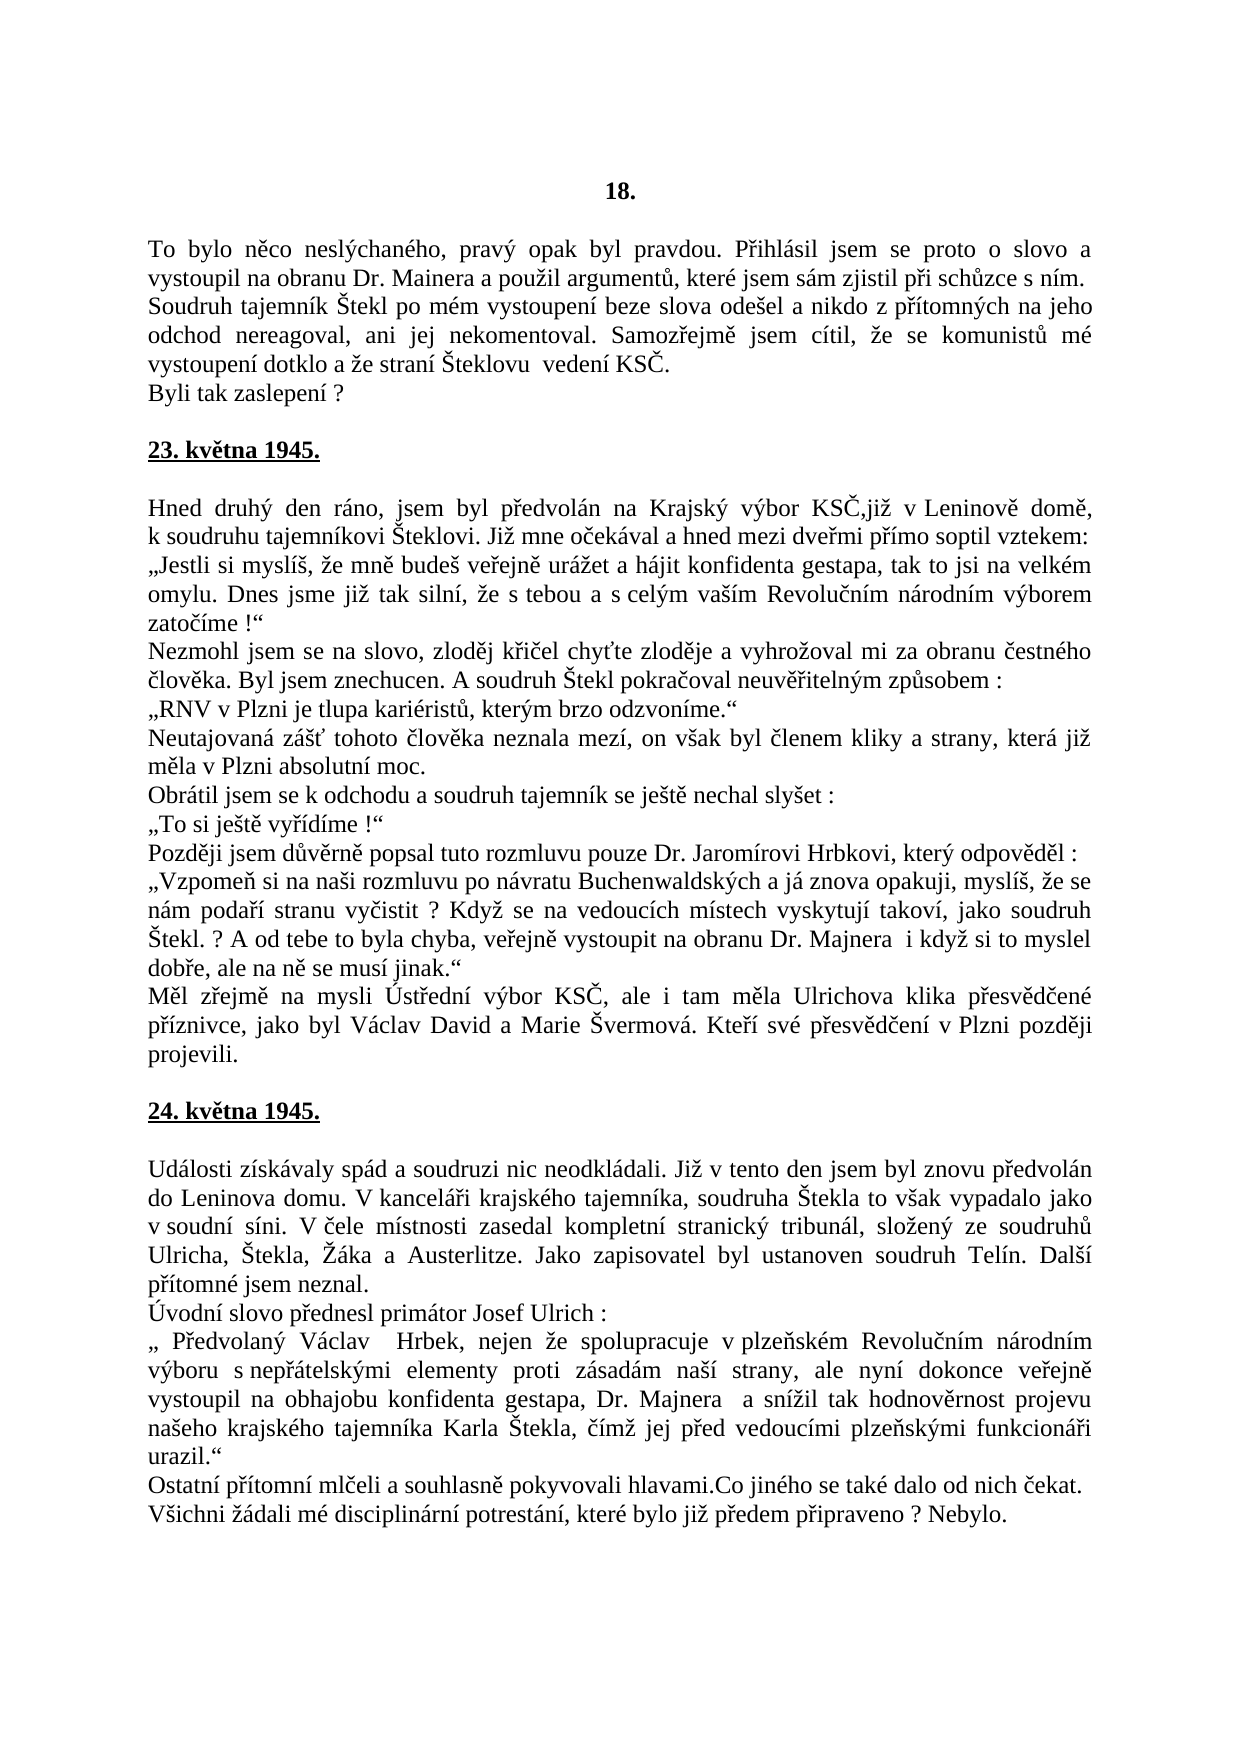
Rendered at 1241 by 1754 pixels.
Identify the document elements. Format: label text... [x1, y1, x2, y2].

text 24. května 1945. [148, 1096, 1093, 1125]
text Později jsem důvěrně popsal tuto rozmluvu pouze Dr. Jaromírovi Hrbkovi, který odpověděl : [148, 838, 1093, 866]
text Všichni žádali mé disciplinární potrestání, které bylo již předem připraveno ? Nebylo. [148, 1499, 1093, 1528]
text Události získávaly spád a soudruzi nic neodkládali. Již v tento den jsem byl znovu předvolán do Leninova domu. V kanceláři krajského tajemníka, soudruha Štekla to však vypadalo jako v soudní síni. V čele místnosti zasedal kompletní stranický tribunál, složený ze soudruhů Ulricha, Štekla, Žáka a Austerlitze. Jako zapisovatel byl ustanoven soudruh Telín. Další přítomné jsem neznal. [148, 1154, 1093, 1298]
text „Vzpomeň si na naši rozmluvu po návratu Buchenwaldských a já znova opakuji, myslíš, že se nám podaří stranu vyčistit ? Když se na vedoucích místech vyskytují takoví, jako soudruh Štekl. ? A od tebe to byla chyba, veřejně vystoupit na obranu Dr. Majnera i když si to myslel dobře, ale na ně se musí jinak.“ [148, 866, 1093, 981]
text Úvodní slovo přednesl primátor Josef Ulrich : [148, 1298, 1093, 1326]
text Nezmohl jsem se na slovo, zloděj křičel chyťte zloděje a vyhrožoval mi za obranu čestného člověka. Byl jsem znechucen. A soudruh Štekl pokračoval neuvěřitelným způsobem : [148, 636, 1093, 694]
text Ostatní přítomní mlčeli a souhlasně pokyvovali hlavami.Co jiného se také dalo od nich čekat. [148, 1470, 1093, 1499]
text „RNV v Plzni je tlupa kariéristů, kterým brzo odzvoníme.“ [148, 694, 1093, 723]
text 23. května 1945. [148, 435, 1093, 464]
text „Jestli si myslíš, že mně budeš veřejně urážet a hájit konfidenta gestapa, tak to jsi na velkém omylu. Dnes jsme již tak silní, že s tebou a s celým vaším Revolučním národním výborem zatočíme !“ [148, 550, 1093, 636]
text 18. [148, 176, 1093, 205]
text Obrátil jsem se k odchodu a soudruh tajemník se ještě nechal slyšet : [148, 780, 1093, 809]
text Měl zřejmě na mysli Ústřední výbor KSČ, ale i tam měla Ulrichova klika přesvědčené příznivce, jako byl Václav David a Marie Švermová. Kteří své přesvědčení v Plzni později projevili. [148, 981, 1093, 1068]
text To bylo něco neslýchaného, pravý opak byl pravdou. Přihlásil jsem se proto o slovo a vystoupil na obranu Dr. Mainera a použil argumentů, které jsem sám zjistil při schůzce s ním. [148, 234, 1093, 291]
text „ Předvolaný Václav Hrbek, nejen že spolupracuje v plzeňském Revolučním národním výboru s nepřátelskými elementy proti zásadám naší strany, ale nyní dokonce veřejně vystoupil na obhajobu konfidenta gestapa, Dr. Majnera a snížil tak hodnověrnost projevu našeho krajského tajemníka Karla Štekla, čímž jej před vedoucími plzeňskými funkcionáři urazil.“ [148, 1326, 1093, 1470]
text Byli tak zaslepení ? [148, 378, 1093, 406]
text Soudruh tajemník Štekl po mém vystoupení beze slova odešel a nikdo z přítomných na jeho odchod nereagoval, ani jej nekomentoval. Samozřejmě jsem cítil, že se komunistů mé vystoupení dotklo a že straní Šteklovu vedení KSČ. [148, 291, 1093, 378]
text Neutajovaná zášť tohoto člověka neznala mezí, on však byl členem kliky a strany, která již měla v Plzni absolutní moc. [148, 723, 1093, 780]
text Hned druhý den ráno, jsem byl předvolán na Krajský výbor KSČ,již v Leninově domě, k soudruhu tajemníkovi Šteklovi. Již mne očekával a hned mezi dveřmi přímo soptil vztekem: [148, 493, 1093, 550]
text „To si ještě vyřídíme !“ [148, 809, 1093, 838]
